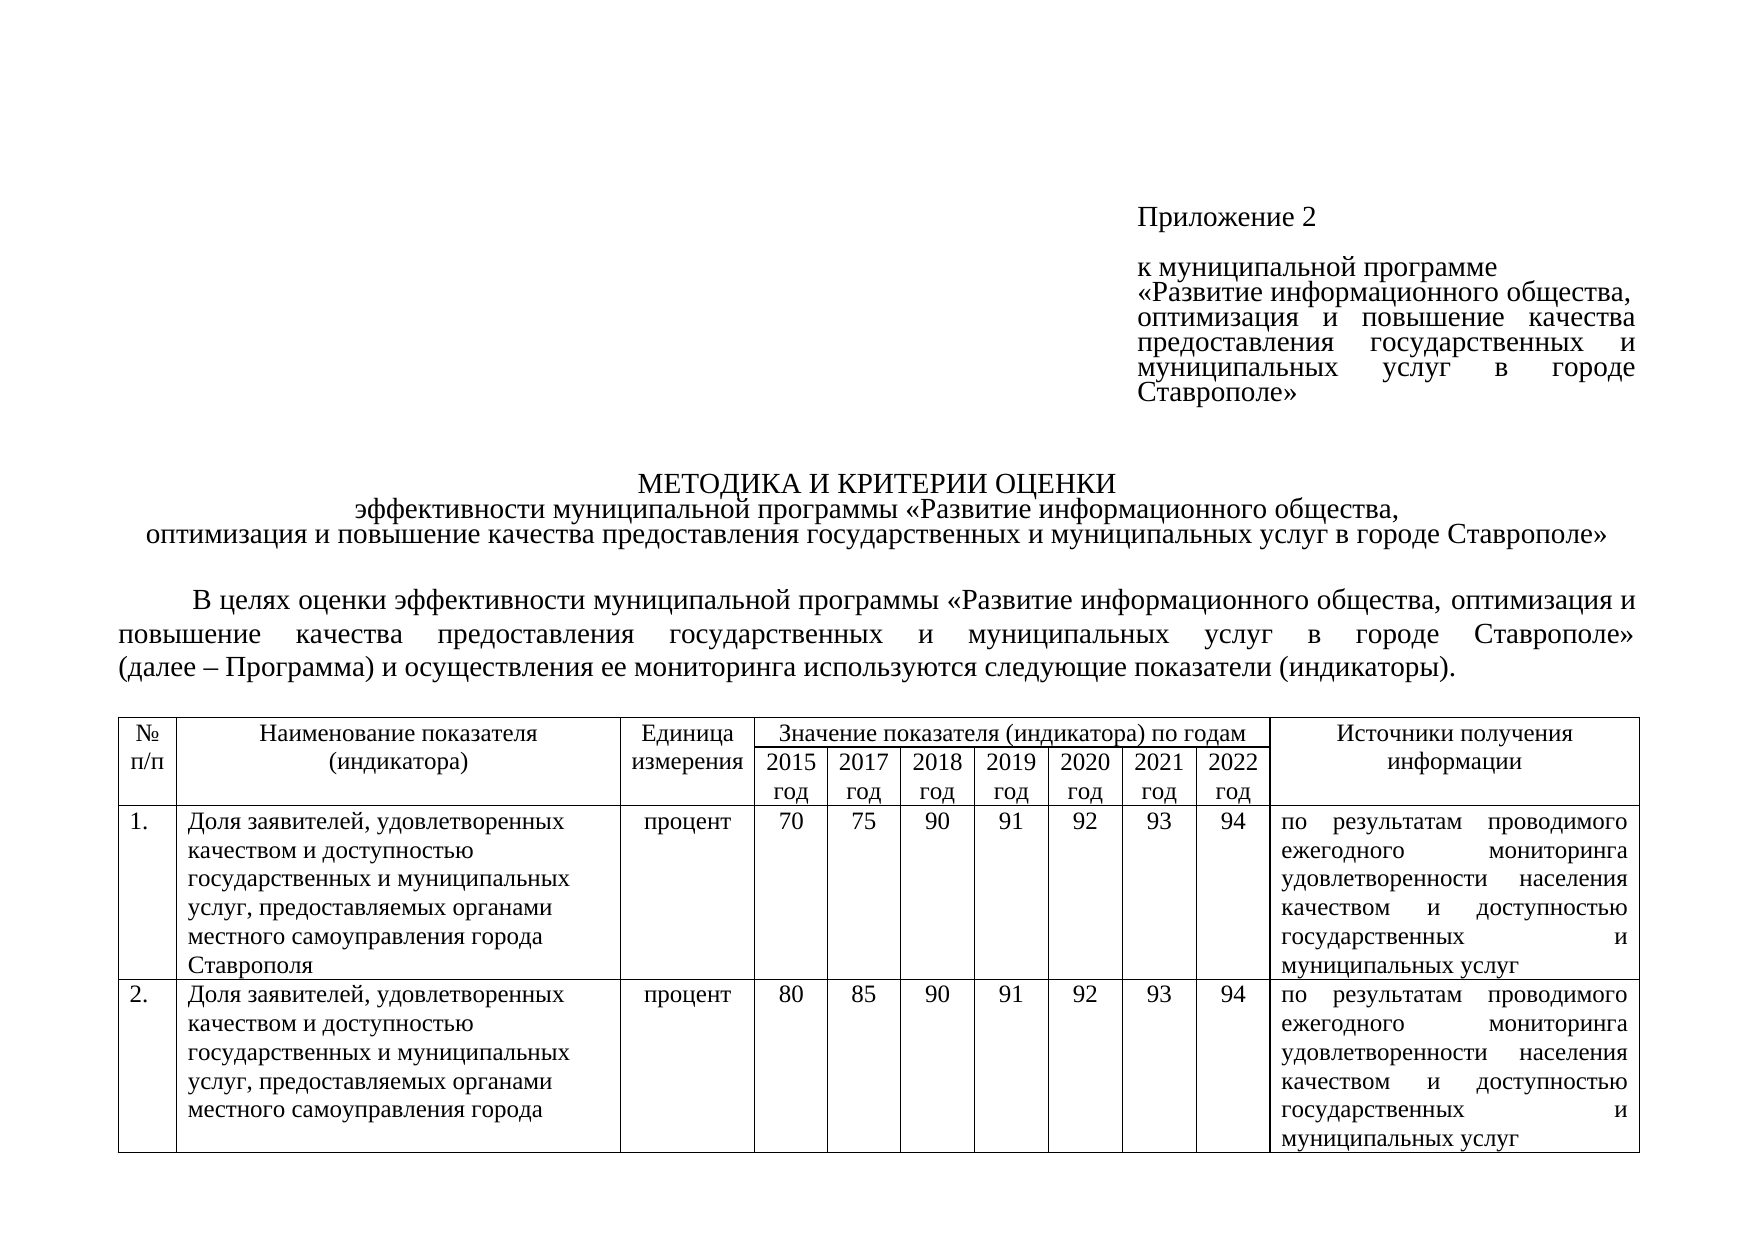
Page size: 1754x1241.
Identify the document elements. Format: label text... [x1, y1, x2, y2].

table_cell 94 [1197, 980, 1269, 1152]
table_cell 2022 год [1197, 748, 1269, 805]
table_header Единица измерения [621, 718, 754, 805]
text В целях оценки эффективности муниципальной программы «Развитие информационного общества, оптимизация и повышение качества предоставления государственных и муниципальных услуг в городе Ставрополе» (далее – Программа) и осуществления ее мониторинга используются следующие показатели (индикаторы). [118, 582, 1636, 683]
table_header Наименование показателя (индикатора) [177, 718, 620, 805]
text эффективности муниципальной программы «Развитие информационного общества, [118, 499, 375, 524]
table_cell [1271, 980, 1639, 1152]
table_header Источники получения информации [1271, 718, 1639, 805]
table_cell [177, 980, 620, 1152]
table_cell 1. [119, 806, 176, 978]
table_cell 94 [1197, 806, 1269, 978]
text к муниципальной программе [1137, 257, 1636, 282]
table_cell 90 [901, 806, 974, 978]
table_cell Доля заявителей, удовлетворенных качеством и доступностью государственных и муниципальных услуг, предоставляемых органами местного самоуправления города Ставрополя [177, 806, 620, 978]
table_cell 2. [119, 980, 176, 1152]
text эффективности муниципальной программы «Развитие информационного общества, [1080, 499, 1636, 524]
table_cell 2017 год [828, 748, 900, 805]
text МЕТОДИКА И КРИТЕРИИ ОЦЕНКИ [1034, 474, 1636, 499]
text эффективности муниципальной программы «Развитие информационного общества, [397, 499, 1077, 524]
table_header № п/п [119, 718, 176, 805]
text МЕТОДИКА И КРИТЕРИИ ОЦЕНКИ [118, 474, 727, 499]
table_cell 91 [975, 806, 1048, 978]
table_cell 92 [1049, 980, 1122, 1152]
table_cell 92 [1049, 806, 1122, 978]
table_cell 90 [901, 980, 974, 1152]
table_cell 85 [828, 980, 900, 1152]
table_cell 70 [755, 806, 827, 978]
table_cell 75 [828, 806, 900, 978]
table_cell 93 [1123, 806, 1196, 978]
table_cell 2021 год [1123, 748, 1196, 805]
table_cell по результатам проводимого ежегодного мониторинга удовлетворенности населения качеством и доступностью государственных и муниципальных услуг [1271, 806, 1639, 978]
table_cell процент [621, 806, 754, 978]
table_cell 91 [975, 980, 1048, 1152]
table_cell 2018 год [901, 748, 974, 805]
table_cell 2015 год [755, 748, 827, 805]
text Приложение 2 [1137, 207, 1636, 232]
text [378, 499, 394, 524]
text МЕТОДИКА И КРИТЕРИИ ОЦЕНКИ [737, 474, 1035, 499]
table_cell 2019 год [975, 748, 1048, 805]
table_cell 2020 год [1049, 748, 1122, 805]
table_cell 80 [755, 980, 827, 1152]
text «Развитие информационного общества, оптимизация и повышение качества предоставления государственных и муниципальных услуг в городе Ставрополе» [1137, 282, 1636, 407]
table_cell процент [621, 980, 754, 1152]
table_cell 93 [1123, 980, 1196, 1152]
table_header Значение показателя (индикатора) по годам [755, 718, 1269, 746]
text оптимизация и повышение качества предоставления государственных и муниципальных услуг в городе Ставрополе» [118, 524, 1636, 549]
